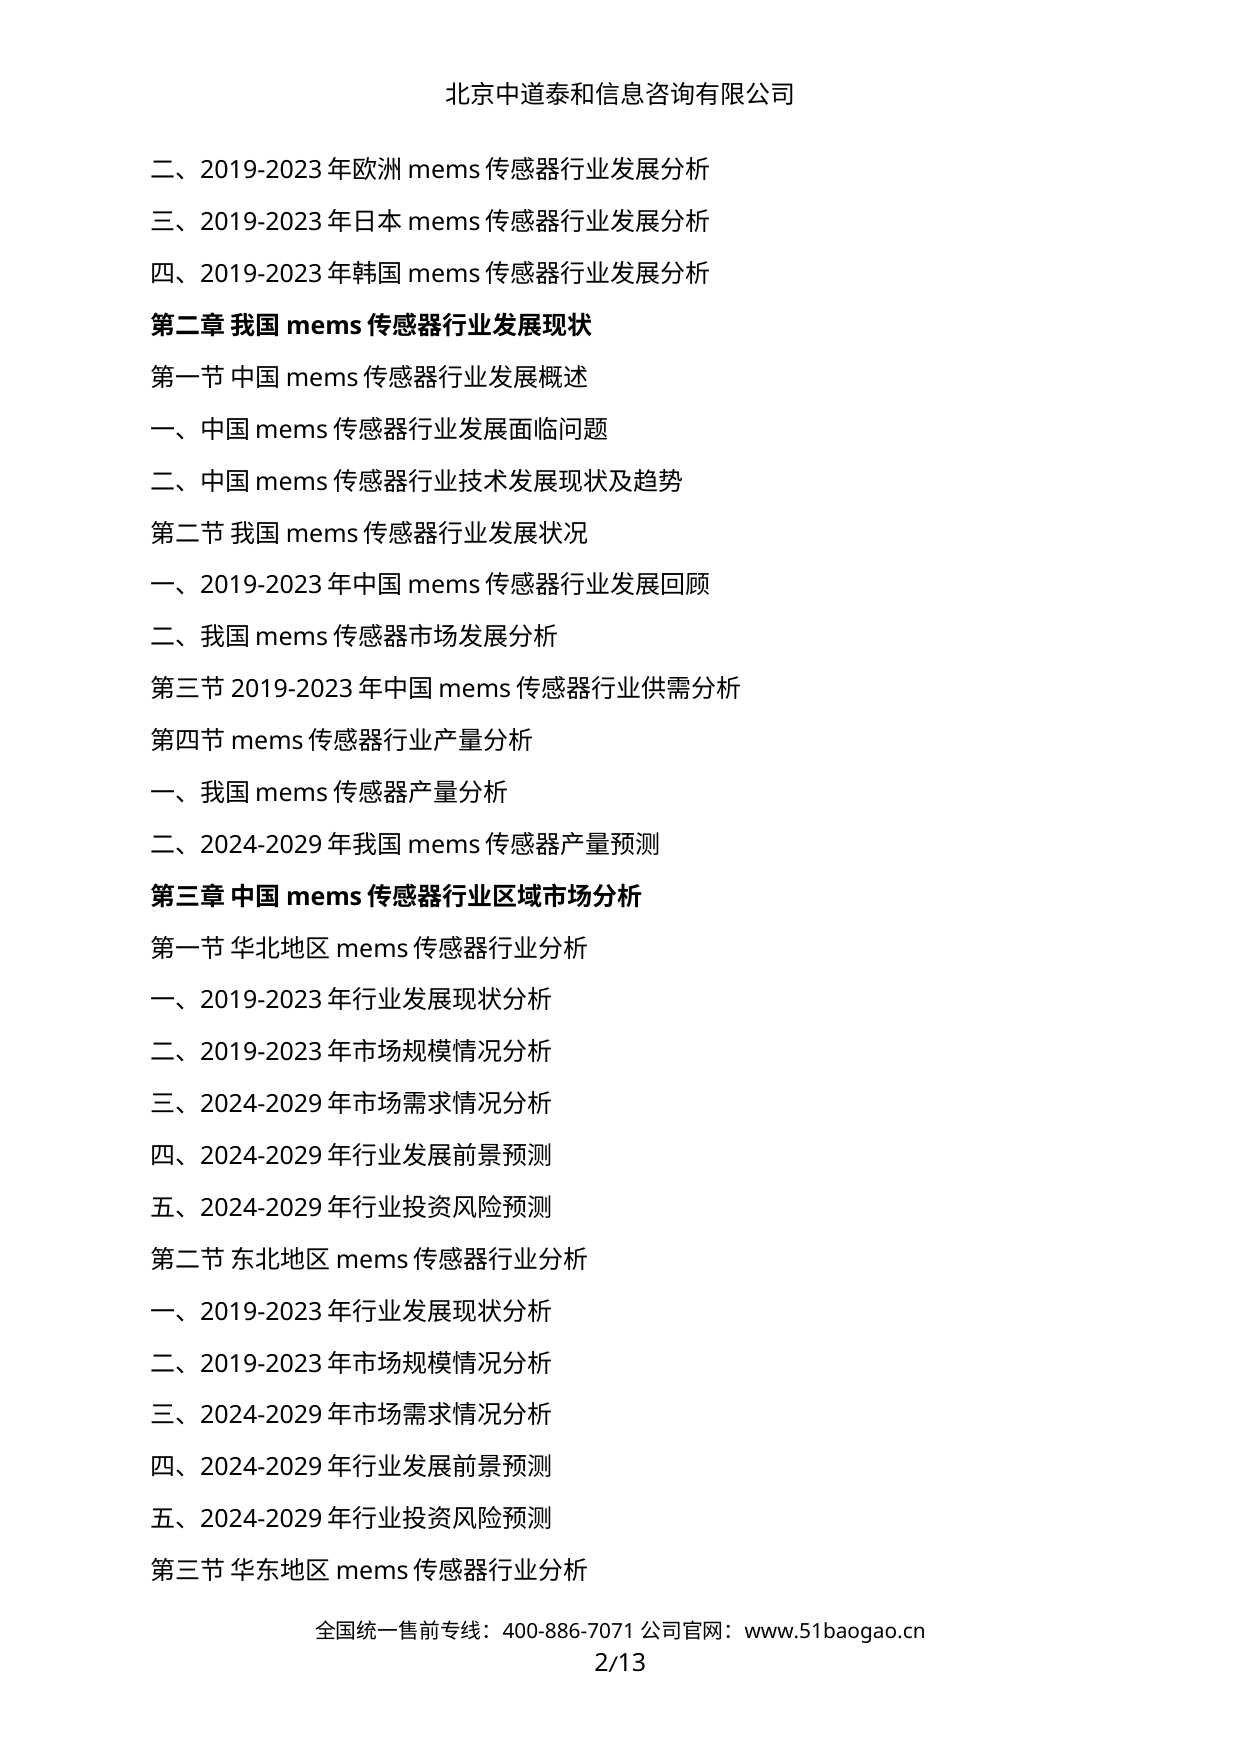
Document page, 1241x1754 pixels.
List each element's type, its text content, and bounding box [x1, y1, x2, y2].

text 四、2024-2029年行业发展前景预测 [150, 1447, 1090, 1483]
text 二、2019-2023年市场规模情况分析 [150, 1343, 1090, 1379]
text 二、2019-2023年市场规模情况分析 [150, 1032, 1090, 1068]
text 一、我国mems传感器产量分析 [150, 772, 1090, 809]
text 五、2024-2029年行业投资风险预测 [150, 1499, 1090, 1535]
text 第二节 东北地区mems传感器行业分析 [150, 1239, 1090, 1276]
text 第二节 我国mems传感器行业发展状况 [150, 513, 1090, 549]
text 一、2019-2023年中国mems传感器行业发展回顾 [150, 565, 1090, 601]
text 三、2024-2029年市场需求情况分析 [150, 1395, 1090, 1431]
text 四、2019-2023年韩国mems传感器行业发展分析 [150, 254, 1090, 290]
text 一、中国mems传感器行业发展面临问题 [150, 409, 1090, 446]
text 二、我国mems传感器市场发展分析 [150, 617, 1090, 653]
text 四、2024-2029年行业发展前景预测 [150, 1136, 1090, 1172]
text 二、2019-2023年欧洲mems传感器行业发展分析 [150, 150, 1090, 186]
text 三、2019-2023年日本mems传感器行业发展分析 [150, 202, 1090, 238]
text 第三节 华东地区mems传感器行业分析 [150, 1551, 1090, 1587]
text 二、2024-2029年我国mems传感器产量预测 [150, 824, 1090, 861]
text 第一节 华北地区mems传感器行业分析 [150, 928, 1090, 964]
text 第四节 mems传感器行业产量分析 [150, 721, 1090, 757]
text 三、2024-2029年市场需求情况分析 [150, 1084, 1090, 1120]
text 第三节 2019-2023年中国mems传感器行业供需分析 [150, 669, 1090, 705]
text 第一节 中国mems传感器行业发展概述 [150, 357, 1090, 394]
text 五、2024-2029年行业投资风险预测 [150, 1187, 1090, 1224]
text 二、中国mems传感器行业技术发展现状及趋势 [150, 461, 1090, 497]
text 第三章 中国mems传感器行业区域市场分析 [150, 876, 1090, 912]
text 一、2019-2023年行业发展现状分析 [150, 1291, 1090, 1327]
text 一、2019-2023年行业发展现状分析 [150, 980, 1090, 1016]
text 第二章 我国mems传感器行业发展现状 [150, 306, 1090, 342]
